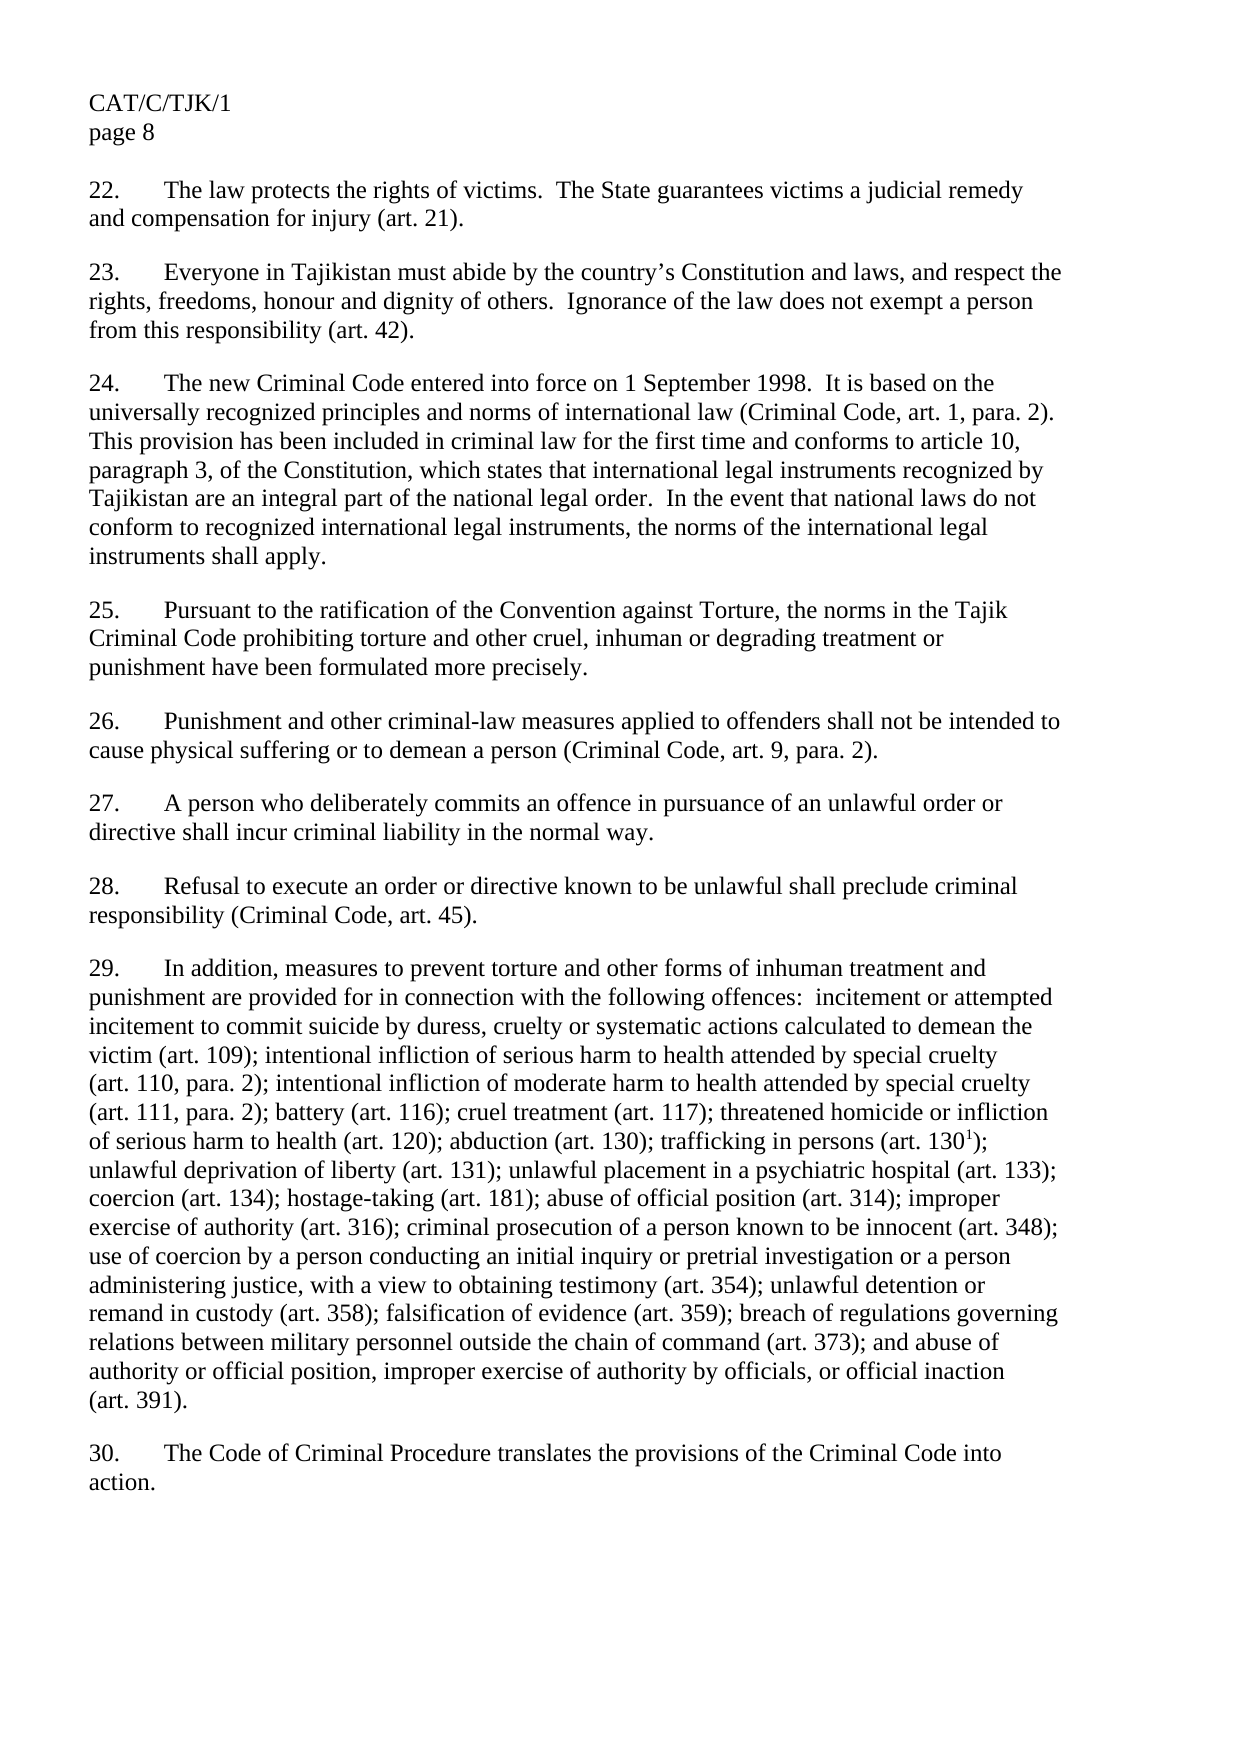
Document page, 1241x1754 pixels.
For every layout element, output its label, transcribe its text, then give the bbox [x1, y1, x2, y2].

text 30. The Code of Criminal Procedure translates the provisions of the Criminal Code into action. [88, 1438, 1063, 1496]
text 27. A person who deliberately commits an offence in pursuance of an unlawful order or directive shall incur criminal liability in the normal way. [88, 788, 1063, 846]
text 22. The law protects the rights of victims. The State guarantees victims a judicial remedy and compensation for injury (art. 21). [88, 175, 1063, 232]
text 29. In addition, measures to prevent torture and other forms of inhuman treatment and punishment are provided for in connection with the following offences: incitement or attempted incitement to commit suicide by duress, cruelty or systematic actions calculated to demean the victim (art. 109); intentional infliction of serious harm to health attended by special cruelty (art. 110, para. 2); intentional infliction of moderate harm to health attended by special cruelty (art. 111, para. 2); battery (art. 116); cruel treatment (art. 117); threatened homicide or infliction of serious harm to health (art. 120); abduction (art. 130); trafficking in persons (art. 1301); unlawful deprivation of liberty (art. 131); unlawful placement in a psychiatric hospital (art. 133); coercion (art. 134); hostage-taking (art. 181); abuse of official position (art. 314); improper exercise of authority (art. 316); criminal prosecution of a person known to be innocent (art. 348); use of coercion by a person conducting an initial inquiry or pretrial investigation or a person administering justice, with a view to obtaining testimony (art. 354); unlawful detention or remand in custody (art. 358); falsification of evidence (art. 359); breach of regulations governing relations between military personnel outside the chain of command (art. 373); and abuse of authority or official position, improper exercise of authority by officials, or official inaction (art. 391). [88, 953, 1063, 1413]
text 26. Punishment and other criminal-law measures applied to offenders shall not be intended to cause physical suffering or to demean a person (Criminal Code, art. 9, para. 2). [88, 706, 1063, 763]
text 28. Refusal to execute an order or directive known to be unlawful shall preclude criminal responsibility (Criminal Code, art. 45). [88, 871, 1063, 928]
text 24. The new Criminal Code entered into force on 1 September 1998. It is based on the universally recognized principles and norms of international law (Criminal Code, art. 1, para. 2). This provision has been included in criminal law for the first time and conforms to article 10, paragraph 3, of the Constitution, which states that international legal instruments recognized by Tajikistan are an integral part of the national legal order. In the event that national laws do not conform to recognized international legal instruments, the norms of the international legal instruments shall apply. [88, 368, 1063, 570]
text 25. Pursuant to the ratification of the Convention against Torture, the norms in the Tajik Criminal Code prohibiting torture and other cruel, inhuman or degrading treatment or punishment have been formulated more precisely. [88, 595, 1063, 681]
text 23. Everyone in Tajikistan must abide by the country’s Constitution and laws, and respect the rights, freedoms, honour and dignity of others. Ignorance of the law does not exempt a person from this responsibility (art. 42). [88, 257, 1063, 343]
